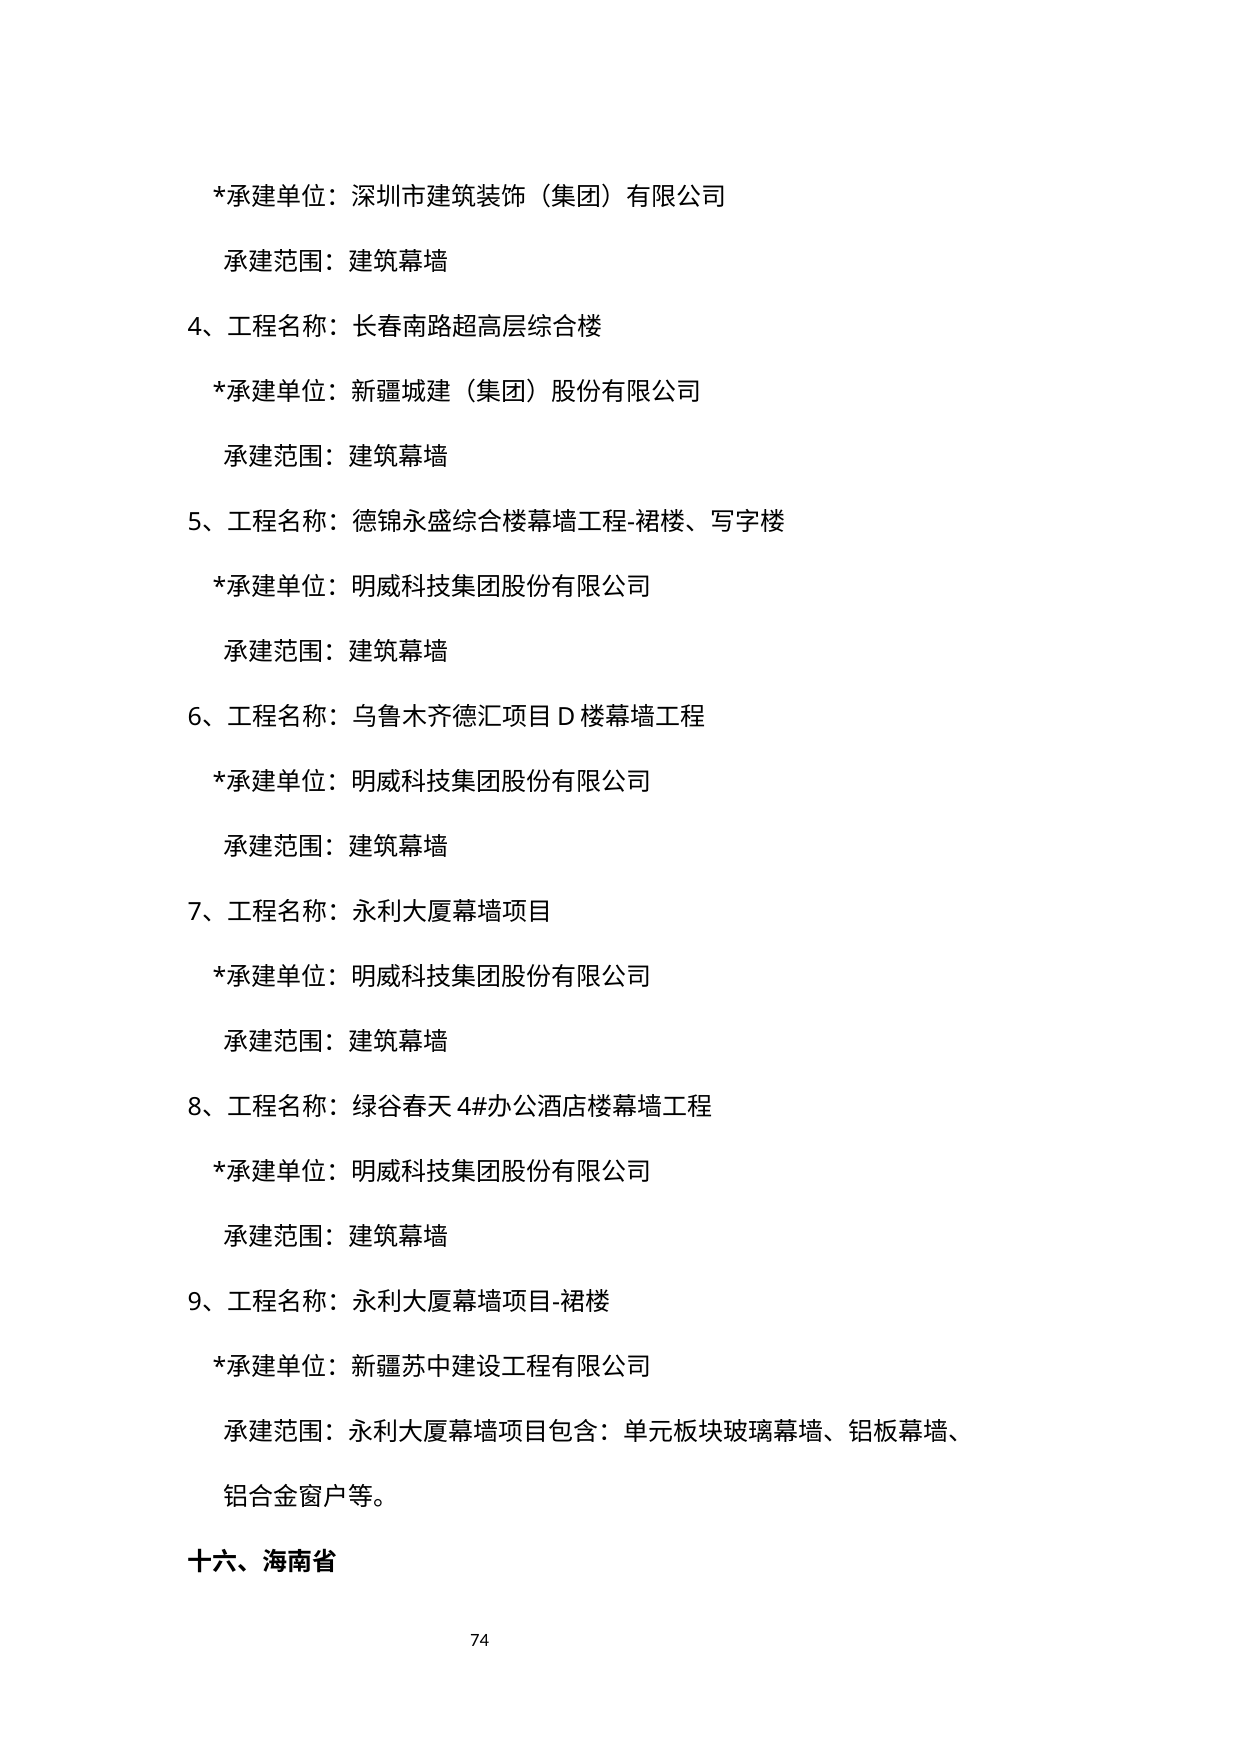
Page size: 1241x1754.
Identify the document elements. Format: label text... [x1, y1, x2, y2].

text 承建范围：建筑幕墙 [198, 1202, 1053, 1267]
text 十六、海南省 [187, 1527, 1053, 1592]
text 承建范围：建筑幕墙 [198, 227, 1053, 292]
text *承建单位：明威科技集团股份有限公司 [187, 747, 1053, 812]
text 承建范围：建筑幕墙 [198, 1007, 1053, 1072]
text *承建单位：新疆苏中建设工程有限公司 [187, 1332, 1053, 1397]
text 承建范围：建筑幕墙 [198, 812, 1053, 877]
list 5、工程名称：德锦永盛综合楼幕墙工程-裙楼、写字楼 [187, 487, 1053, 552]
text 承建范围：建筑幕墙 [198, 422, 1053, 487]
text *承建单位：新疆城建（集团）股份有限公司 [187, 357, 1053, 422]
text 承建范围：建筑幕墙 [198, 617, 1053, 682]
list 6、工程名称：乌鲁木齐德汇项目D楼幕墙工程 [187, 682, 1053, 747]
text *承建单位：明威科技集团股份有限公司 [187, 1137, 1053, 1202]
text *承建单位：深圳市建筑装饰（集团）有限公司 [187, 162, 1053, 227]
text *承建单位：明威科技集团股份有限公司 [187, 942, 1053, 1007]
list 7、工程名称：永利大厦幕墙项目 [187, 877, 1053, 942]
text 承建范围：永利大厦幕墙项目包含：单元板块玻璃幕墙、铝板幕墙、 [198, 1397, 1053, 1462]
text 铝合金窗户等。 [198, 1462, 1053, 1527]
list 9、工程名称：永利大厦幕墙项目-裙楼 [187, 1267, 1053, 1332]
list 8、工程名称：绿谷春天4#办公酒店楼幕墙工程 [187, 1072, 1053, 1137]
list 4、工程名称：长春南路超高层综合楼 [187, 292, 1053, 357]
text *承建单位：明威科技集团股份有限公司 [187, 552, 1053, 617]
